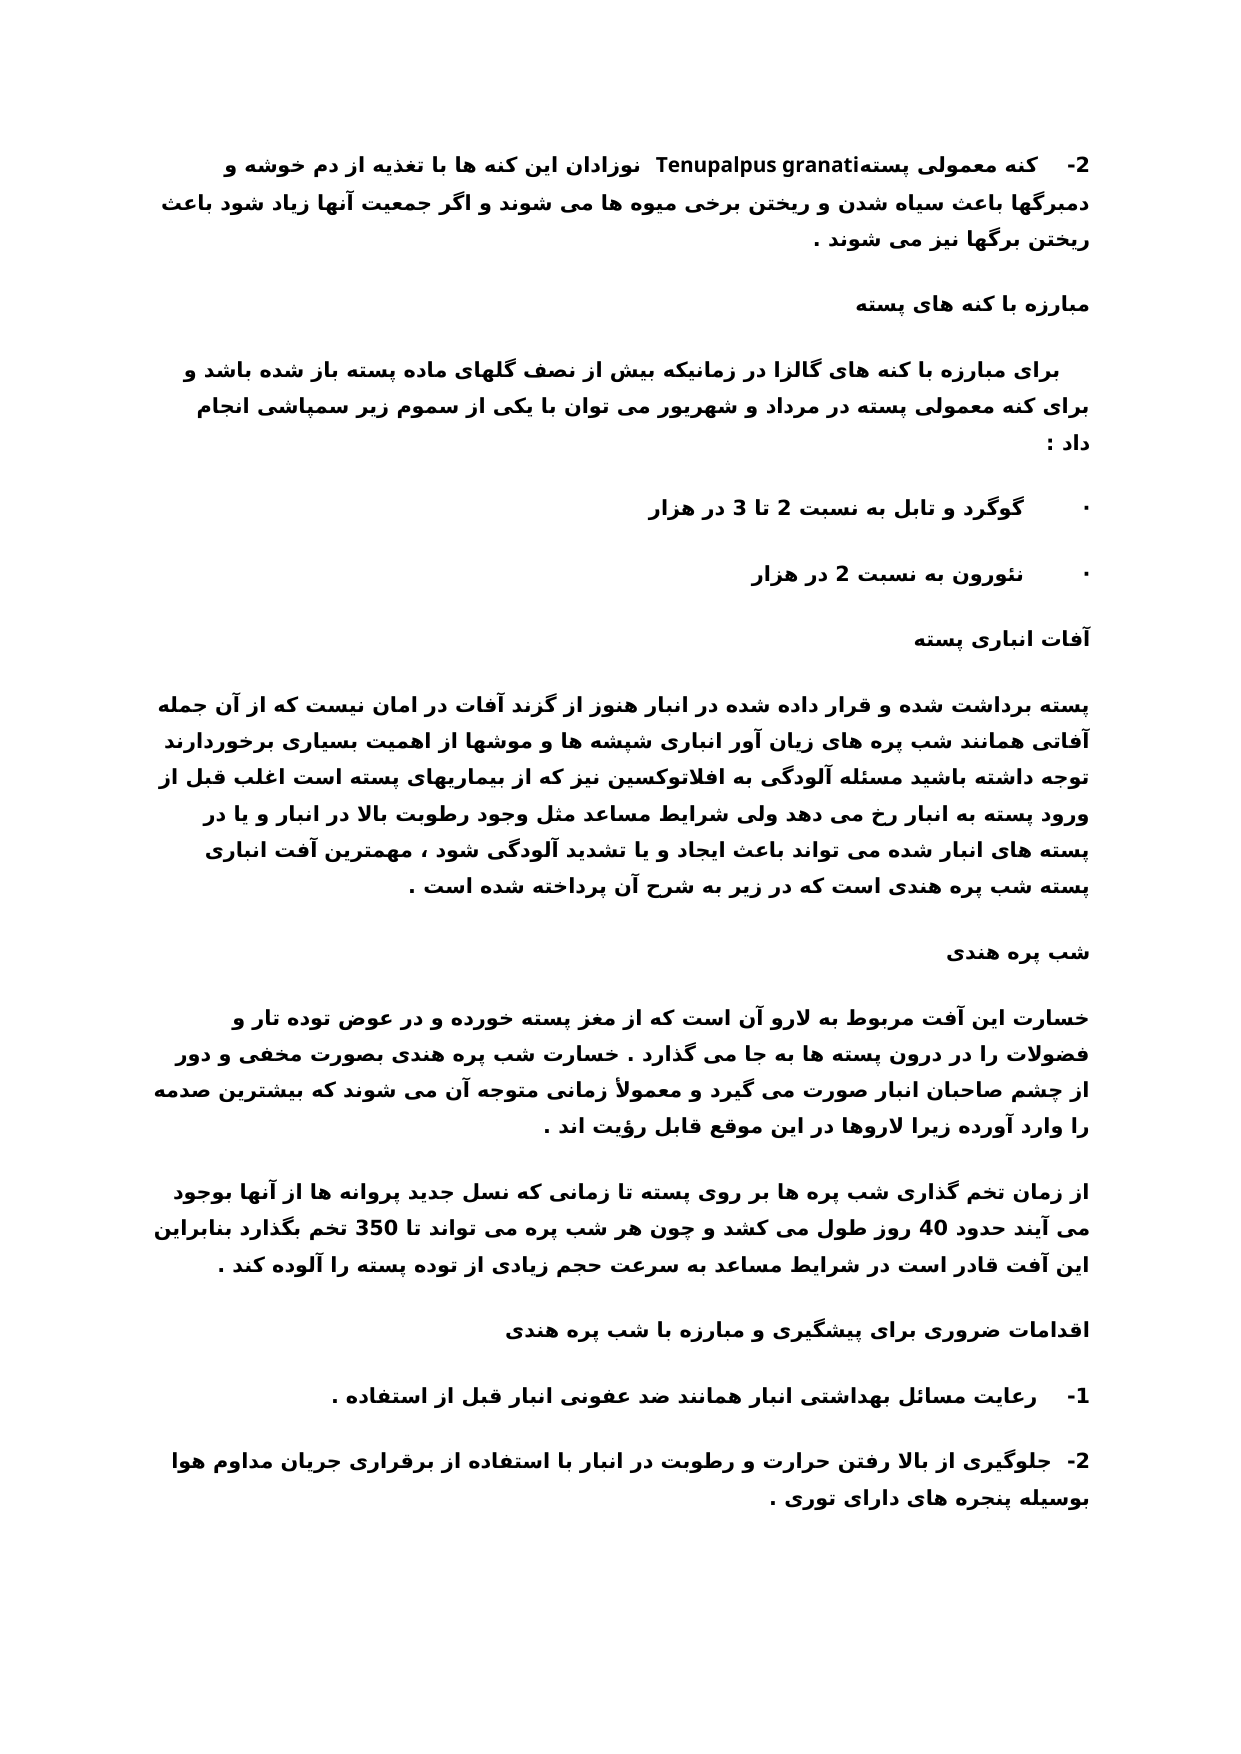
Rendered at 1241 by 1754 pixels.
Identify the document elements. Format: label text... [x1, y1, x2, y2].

text خسارت این آفت مربوط به لارو آن است که از مغز پسته خورده و در عوض توده تار و فضولات را در درون پسته ها به جا می گذارد . خسارت شب پره هندی بصورت مخفی و دور از چشم صاحبان انبار صورت می گیرد و معمولأ زمانی متوجه آن می شوند که بیشترین صدمه را وارد آورده زیرا لاروها در این موقع قابل رؤیت اند . [150, 1006, 1090, 1139]
text · گوگرد و تابل به نسبت 2 تا 3 در هزار [150, 496, 1090, 520]
text آفات انباری پسته [150, 627, 1090, 651]
text مبارزه با کنه های پسته [150, 292, 1090, 317]
text 2- جلوگیری از بالا رفتن حرارت و رطوبت در انبار با استفاده از برقراری جریان مداوم هوا بوسیله پنجره های دارای توری . [150, 1449, 1090, 1510]
text اقدامات ضروری برای پیشگیری و مبارزه با شب پره هندی [150, 1318, 1090, 1343]
text پسته برداشت شده و قرار داده شده در انبار هنوز از گزند آفات در امان نیست که از آن جمله آفاتی همانند شب پره های زیان آور انباری شپشه ها و موشها از اهمیت بسیاری برخوردارند توجه داشته باشید مسئله آلودگی به افلاتوکسین نیز که از بیماریهای پسته است اغلب قبل از ورود پسته به انبار رخ می دهد ولی شرایط مساعد مثل وجود رطوبت بالا در انبار و یا در پسته های انبار شده می تواند باعث ایجاد و یا تشدید آلودگی شود ، مهمترین آفت انباری پسته شب پره هندی است که در زیر به شرح آن پرداخته شده است . [150, 693, 1090, 899]
text از زمان تخم گذاری شب پره ها بر روی پسته تا زمانی که نسل جدید پروانه ها از آنها بوجود می آیند حدود 40 روز طول می کشد و چون هر شب پره می تواند تا 350 تخم بگذارد بنابراین این آفت قادر است در شرایط مساعد به سرعت حجم زیادی از توده پسته را آلوده کند . [150, 1180, 1090, 1277]
text برای مبارزه با کنه های گالزا در زمانیکه بیش از نصف گلهای ماده پسته باز شده باشد و برای کنه معمولی پسته در مرداد و شهریور می توان با یکی از سموم زیر سمپاشی انجام داد : [150, 358, 1090, 455]
text شب پره هندی [150, 940, 1090, 964]
text 1- رعایت مسائل بهداشتی انبار همانند ضد عفونی انبار قبل از استفاده . [150, 1384, 1090, 1408]
text · نئورون به نسبت 2 در هزار [150, 562, 1090, 586]
text 2- کنه معمولی پستهTenupalpus granati نوزادان این کنه ها با تغذیه از دم خوشه و دمبرگها باعث سیاه شدن و ریختن برخی میوه ها می شوند و اگر جمعیت آنها زیاد شود باعث ریختن برگها نیز می شوند . [150, 150, 1090, 251]
